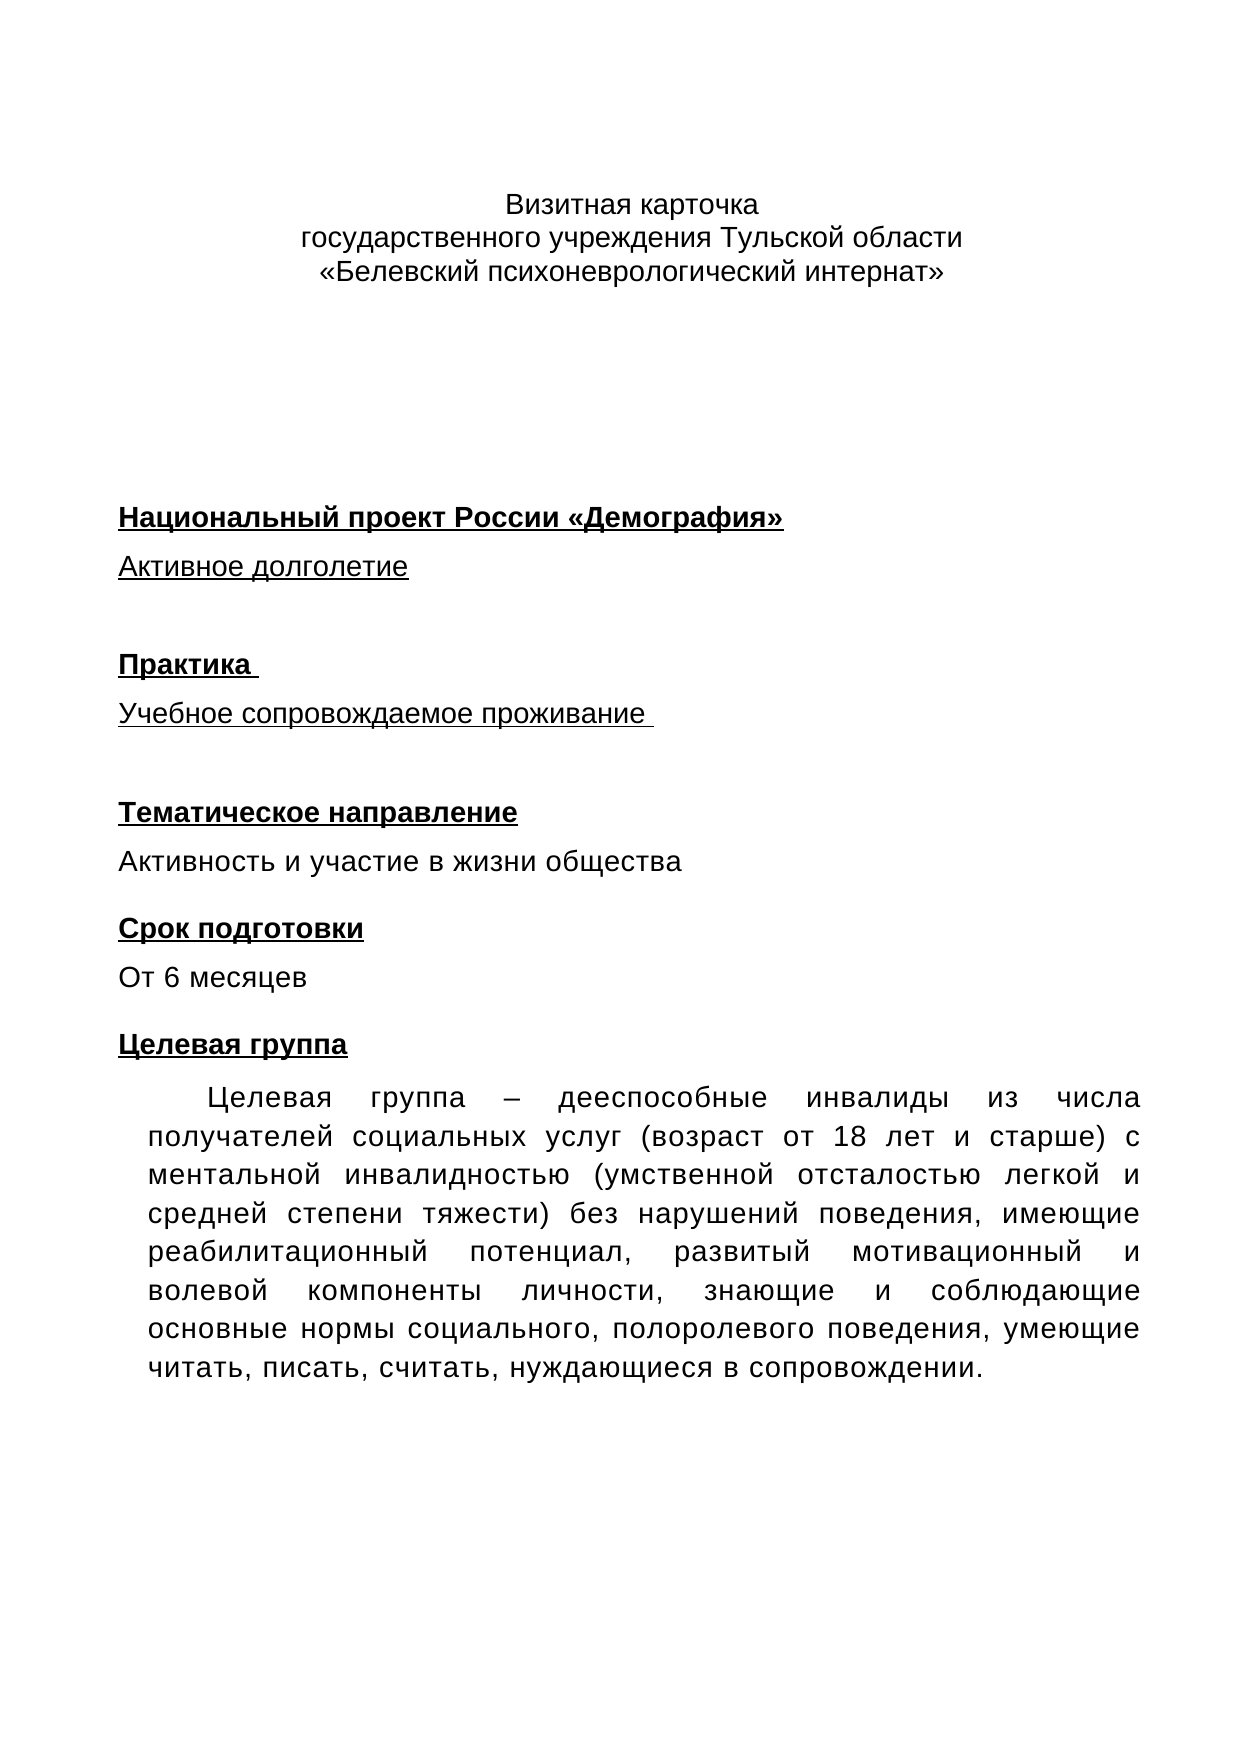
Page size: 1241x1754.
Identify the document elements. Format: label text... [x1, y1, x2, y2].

text Целевая группа [118, 1027, 1146, 1061]
text Учебное сопровождаемое проживание [118, 697, 1146, 730]
text Активное долголетие [118, 549, 1146, 583]
text Тематическое направление [118, 795, 1146, 828]
text Практика [118, 647, 1146, 681]
text Срок подготовки [118, 911, 1146, 945]
text Национальный проект России «Демография» [118, 500, 1146, 533]
text Целевая группа – дееспособные инвалиды из числа получателей социальных услуг (возраст от 18 лет и старше) с ментальной инвалидностью (умственной отсталостью легкой и средней степени тяжести) без нарушений поведения, имеющие реабилитационный потенциал, развитый мотивационный и волевой компоненты личности, знающие и соблюдающие основные нормы социального, полоролевого поведения, умеющие читать, писать, считать, нуждающиеся в сопровождении. [148, 1077, 1142, 1385]
text От 6 месяцев [118, 960, 1146, 994]
text Активность и участие в жизни общества [118, 844, 1146, 878]
text Визитная карточка государственного учреждения Тульской области «Белевский психоневрологический интернат» [118, 187, 1146, 288]
